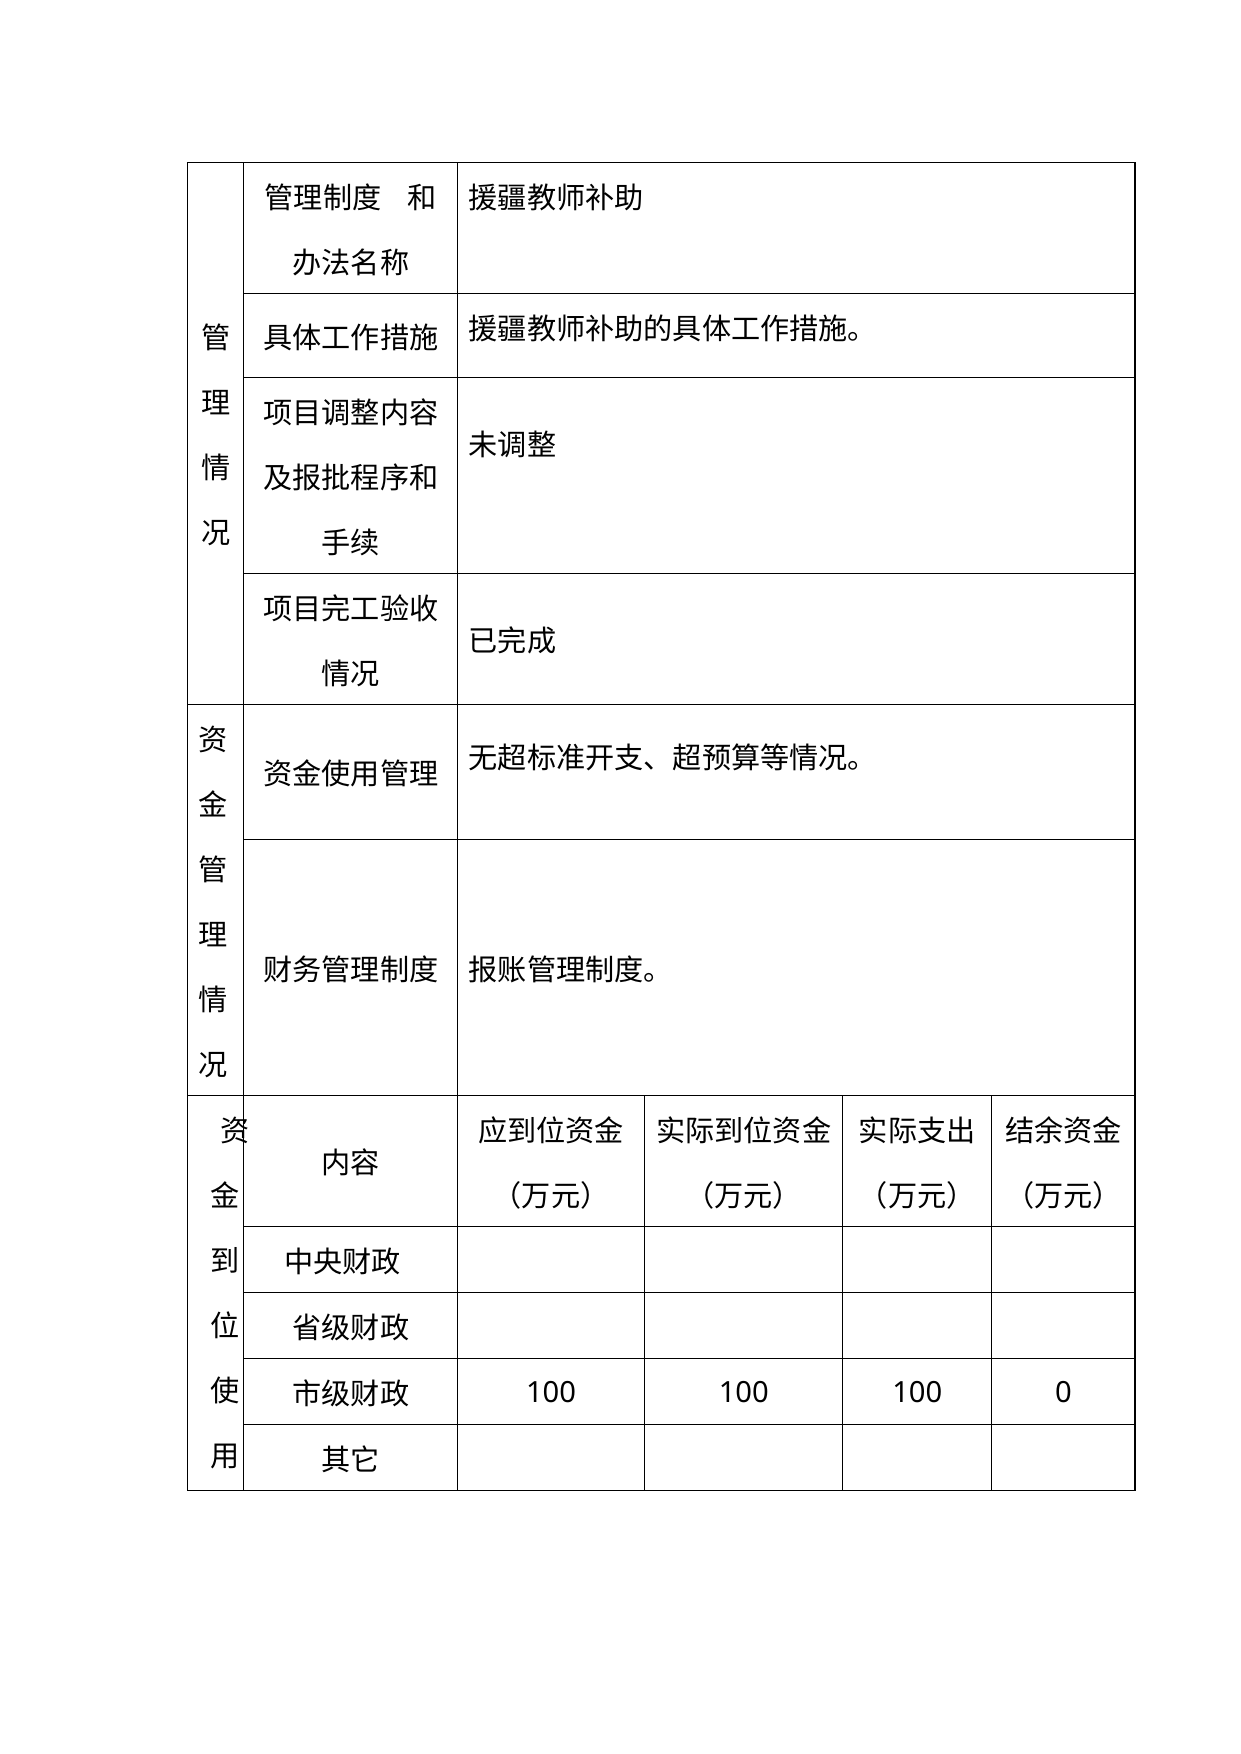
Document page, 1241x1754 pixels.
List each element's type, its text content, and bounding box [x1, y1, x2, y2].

table_cell 管理情况 [188, 163, 243, 704]
table_cell 0 [992, 1359, 1134, 1424]
table_cell 资金到位使用情况 [188, 1096, 243, 1490]
table_cell 省级财政 [244, 1293, 457, 1358]
table_cell 结余资金（万元） [992, 1096, 1134, 1226]
table_cell 财务管理制度 [244, 840, 457, 1095]
table_cell 中央财政 [244, 1227, 457, 1292]
table_cell 项目完工验收情况 [244, 574, 457, 704]
table_cell 项目调整内容及报批程序和手续 [244, 378, 457, 573]
table_cell 无超标准开支、超预算等情况。 [458, 705, 1134, 839]
table_cell 实际到位资金（万元） [645, 1096, 842, 1226]
table_cell 资金管理情况 [188, 705, 243, 1095]
table_cell [458, 1293, 644, 1358]
table_cell [645, 1227, 842, 1292]
table_cell 报账管理制度。 [458, 840, 1134, 1095]
table_cell 100 [458, 1359, 644, 1424]
table_cell [843, 1293, 991, 1358]
table_cell [458, 1425, 644, 1490]
table_cell [645, 1425, 842, 1490]
table_cell 资金使用管理 [244, 705, 457, 839]
table_cell [843, 1425, 991, 1490]
table_cell 管理制度 和办法名称 [244, 163, 457, 293]
table_cell 未调整 [458, 378, 1134, 573]
table_cell [992, 1293, 1134, 1358]
table_cell 实际支出（万元） [843, 1096, 991, 1226]
table_cell [992, 1425, 1134, 1490]
table_cell 援疆教师补助 [458, 163, 1134, 293]
table_cell 内容 [244, 1096, 457, 1226]
table_cell 100 [645, 1359, 842, 1424]
table_cell [458, 1227, 644, 1292]
table_cell [992, 1227, 1134, 1292]
table_cell 其它 [244, 1425, 457, 1490]
table_cell 市级财政 [244, 1359, 457, 1424]
table_cell 应到位资金（万元） [458, 1096, 644, 1226]
table_cell 具体工作措施 [244, 294, 457, 377]
table_cell 100 [843, 1359, 991, 1424]
table_cell [645, 1293, 842, 1358]
table_cell 援疆教师补助的具体工作措施。 [458, 294, 1134, 377]
table_cell 已完成 [458, 574, 1134, 704]
table_cell [843, 1227, 991, 1292]
